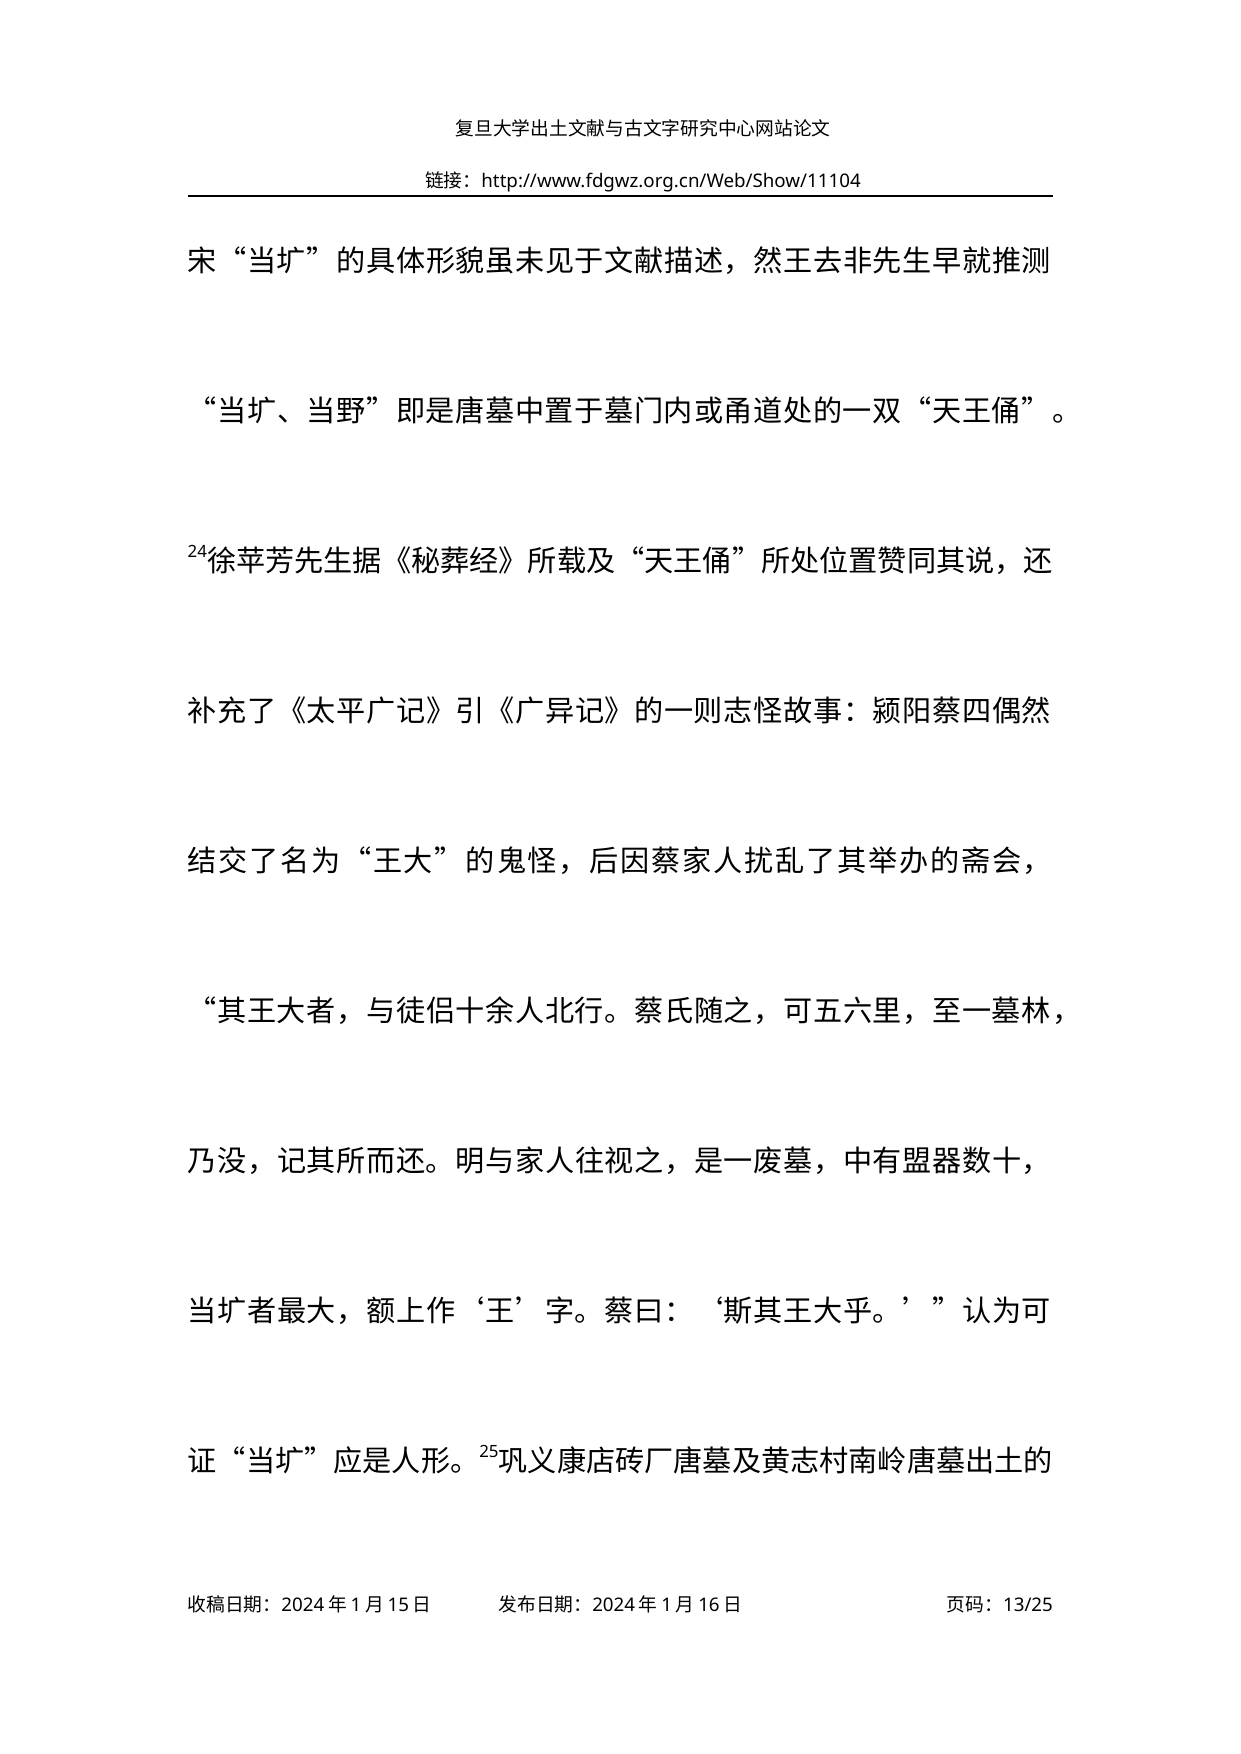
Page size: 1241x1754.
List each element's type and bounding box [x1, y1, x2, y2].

text [187, 222, 1053, 1497]
